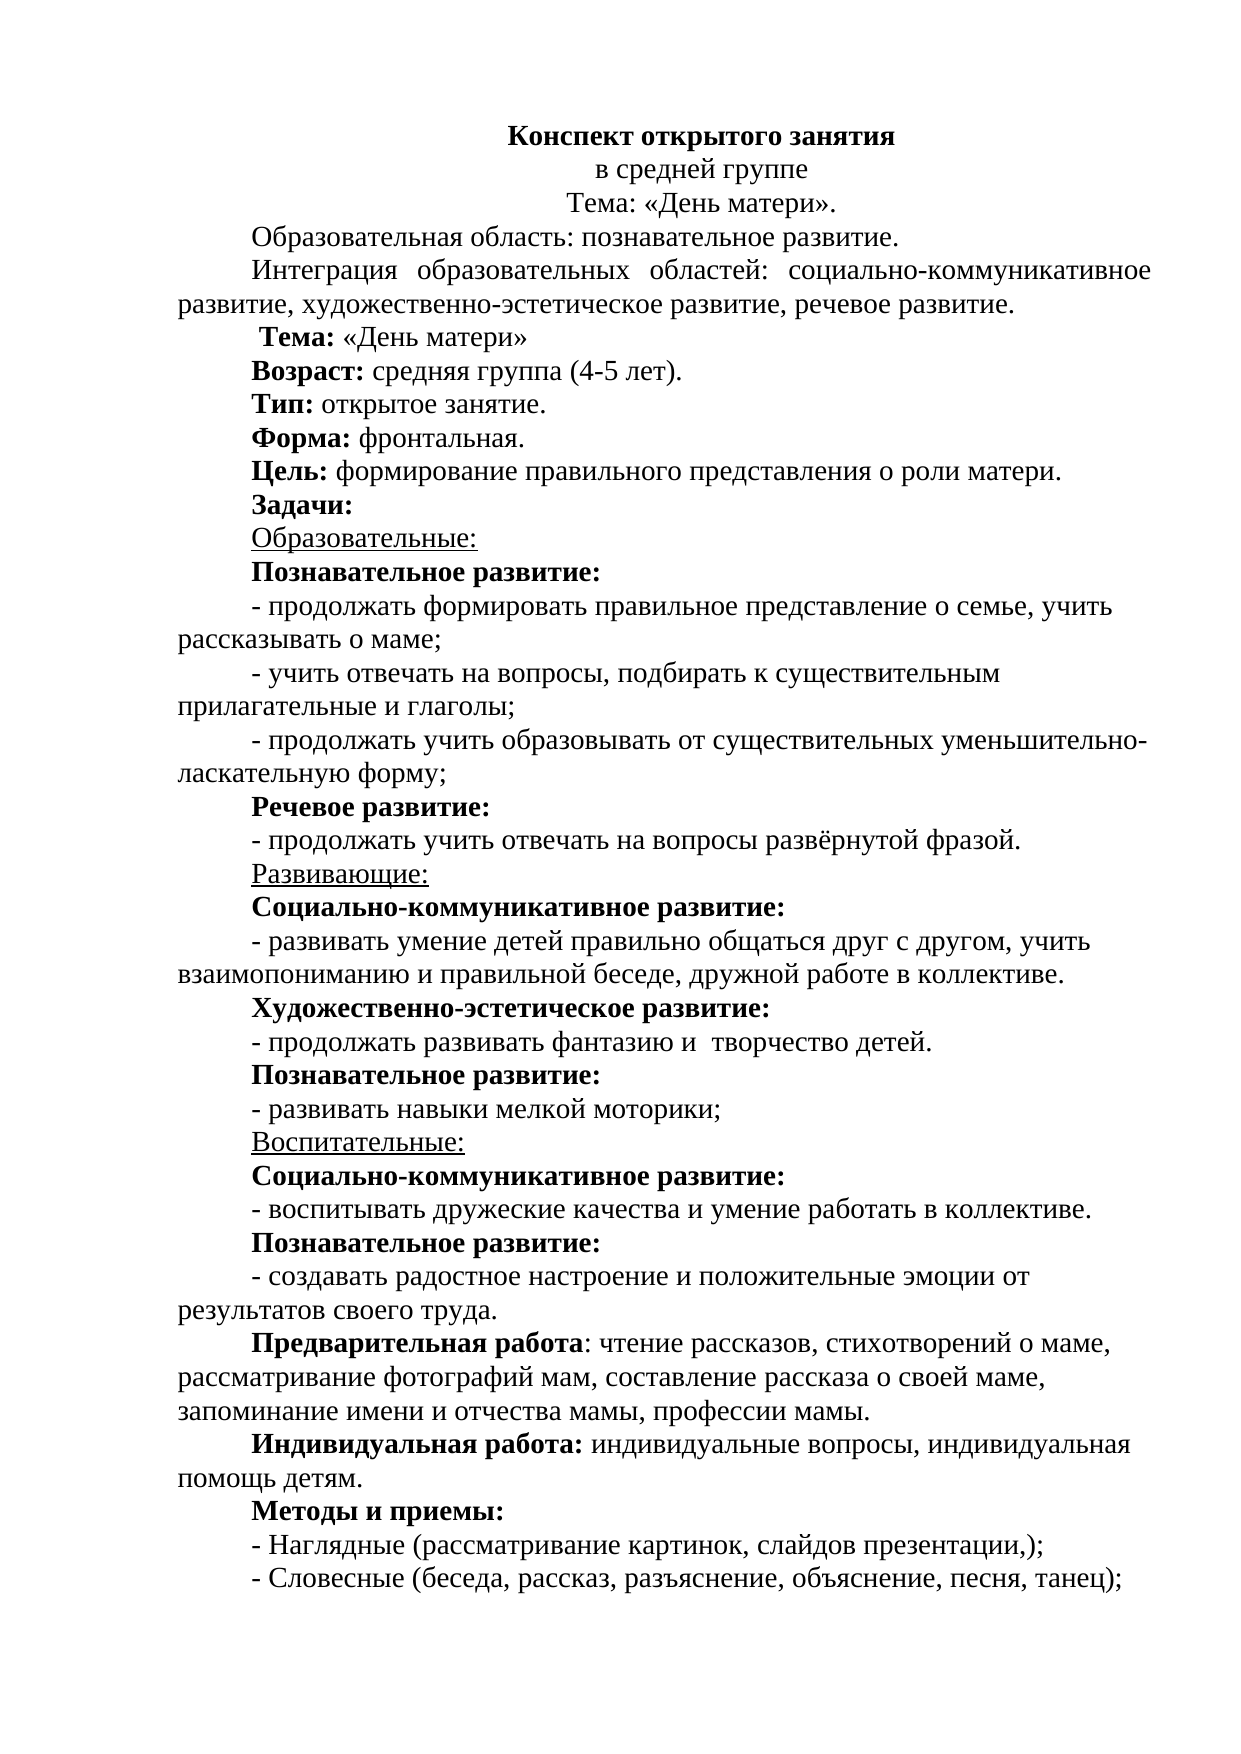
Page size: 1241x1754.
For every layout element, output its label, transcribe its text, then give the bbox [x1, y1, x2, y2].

text - развивать навыки мелкой моторики; [177, 1091, 1152, 1124]
text - продолжать развивать фантазию и творчество детей. [177, 1024, 1152, 1057]
text - создавать радостное настроение и положительные эмоции от результатов своего труда. [177, 1258, 1152, 1326]
text Конспект открытого занятия [177, 118, 1152, 152]
text Интеграция образовательных областей: социально-коммуникативное развитие, художественно-эстетическое развитие, речевое развитие. [177, 252, 1152, 319]
text Возраст: средняя группа (4-5 лет). [177, 353, 1152, 386]
text Задачи: [177, 487, 1152, 521]
text Тема: «День матери» [177, 319, 1152, 353]
text Социально-коммуникативное развитие: [177, 1158, 1152, 1191]
text Образовательная область: познавательное развитие. [177, 219, 1152, 252]
text - Словесные (беседа, рассказ, разъяснение, объяснение, песня, танец); [177, 1560, 1152, 1594]
text Познавательное развитие: [177, 554, 1152, 588]
text Познавательное развитие: [177, 1225, 1152, 1258]
text Индивидуальная работа: индивидуальные вопросы, индивидуальная помощь детям. [177, 1426, 1152, 1493]
text Познавательное развитие: [177, 1057, 1152, 1091]
text - продолжать учить отвечать на вопросы развёрнутой фразой. [177, 822, 1152, 856]
text Социально-коммуникативное развитие: [177, 889, 1152, 923]
text Цель: формирование правильного представления о роли матери. [177, 453, 1152, 487]
text Воспитательные: [177, 1124, 1152, 1158]
text - учить отвечать на вопросы, подбирать к существительным прилагательные и глаголы; [177, 655, 1152, 722]
text - продолжать формировать правильное представление о семье, учить рассказывать о маме; [177, 588, 1152, 655]
text Развивающие: [177, 856, 1152, 889]
text Методы и приемы: [177, 1493, 1152, 1527]
text Образовательные: [177, 521, 1152, 554]
text - развивать умение детей правильно общаться друг с другом, учить взаимопониманию и правильной беседе, дружной работе в коллективе. [177, 923, 1152, 990]
text в средней группе [177, 152, 1152, 185]
text - Наглядные (рассматривание картинок, слайдов презентации,); [177, 1527, 1152, 1560]
text Форма: фронтальная. [177, 420, 1152, 453]
text Предварительная работа: чтение рассказов, стихотворений о маме, рассматривание фотографий мам, составление рассказа о своей маме, запоминание имени и отчества мамы, профессии мамы. [177, 1326, 1152, 1426]
text Тип: открытое занятие. [177, 386, 1152, 420]
text - продолжать учить образовывать от существительных уменьшительно-ласкательную форму; [177, 722, 1152, 789]
text Художественно-эстетическое развитие: [177, 990, 1152, 1024]
text Тема: «День матери». [177, 185, 1152, 219]
text Речевое развитие: [177, 789, 1152, 822]
text - воспитывать дружеские качества и умение работать в коллективе. [177, 1191, 1152, 1225]
